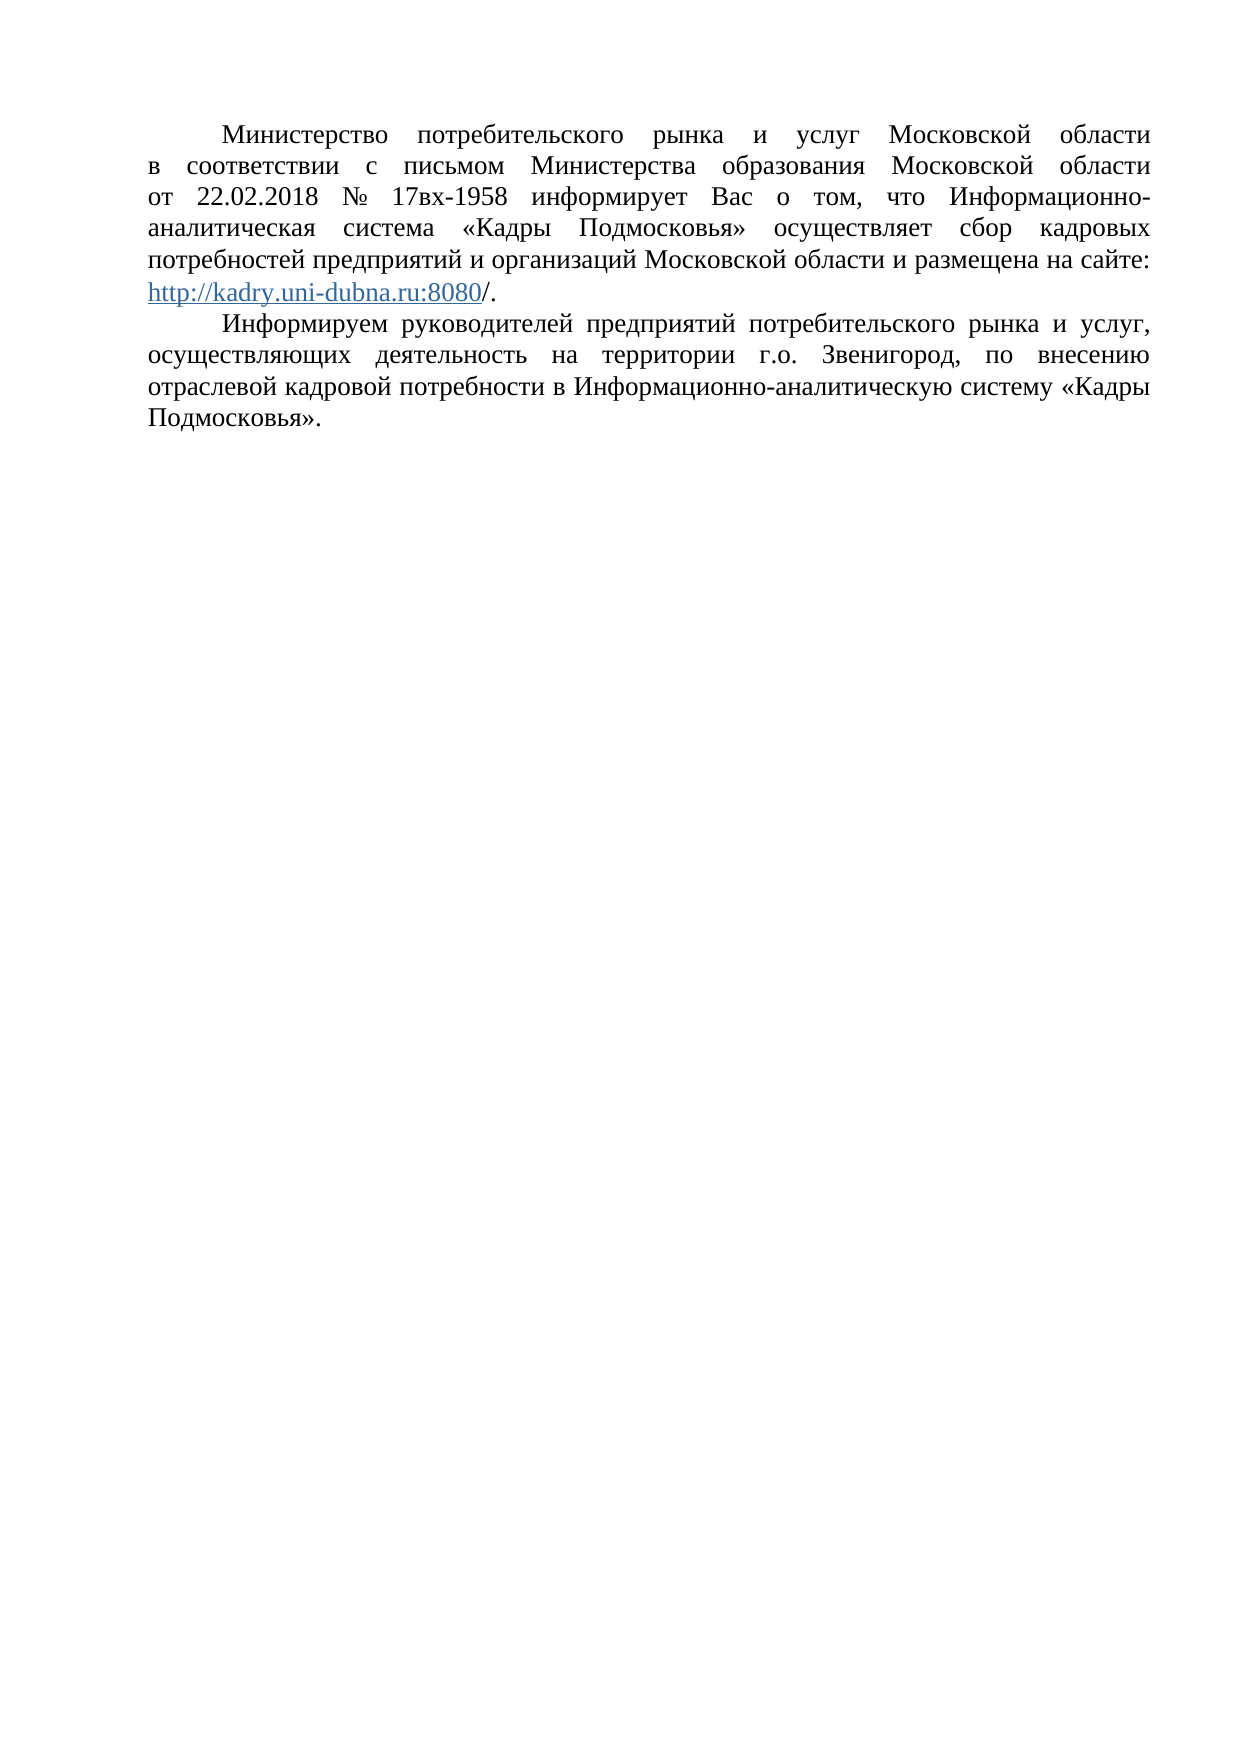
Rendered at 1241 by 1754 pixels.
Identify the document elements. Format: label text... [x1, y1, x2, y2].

text Министерство потребительского рынка и услуг Московской области в соответствии с письмом Министерства образования Московской области от 22.02.2018 № 17вх-1958 информирует Вас о том, что Информационно-аналитическая система «Кадры Подмосковья» осуществляет сбор кадровых потребностей предприятий и организаций Московской области и размещена на сайте: http://kadry.uni-dubna.ru:8080/. [148, 118, 1152, 307]
text Информируем руководителей предприятий потребительского рынка и услуг, осуществляющих деятельность на территории г.о. Звенигород, по внесению отраслевой кадровой потребности в Информационно-аналитическую систему «Кадры Подмосковья». [148, 307, 1152, 432]
